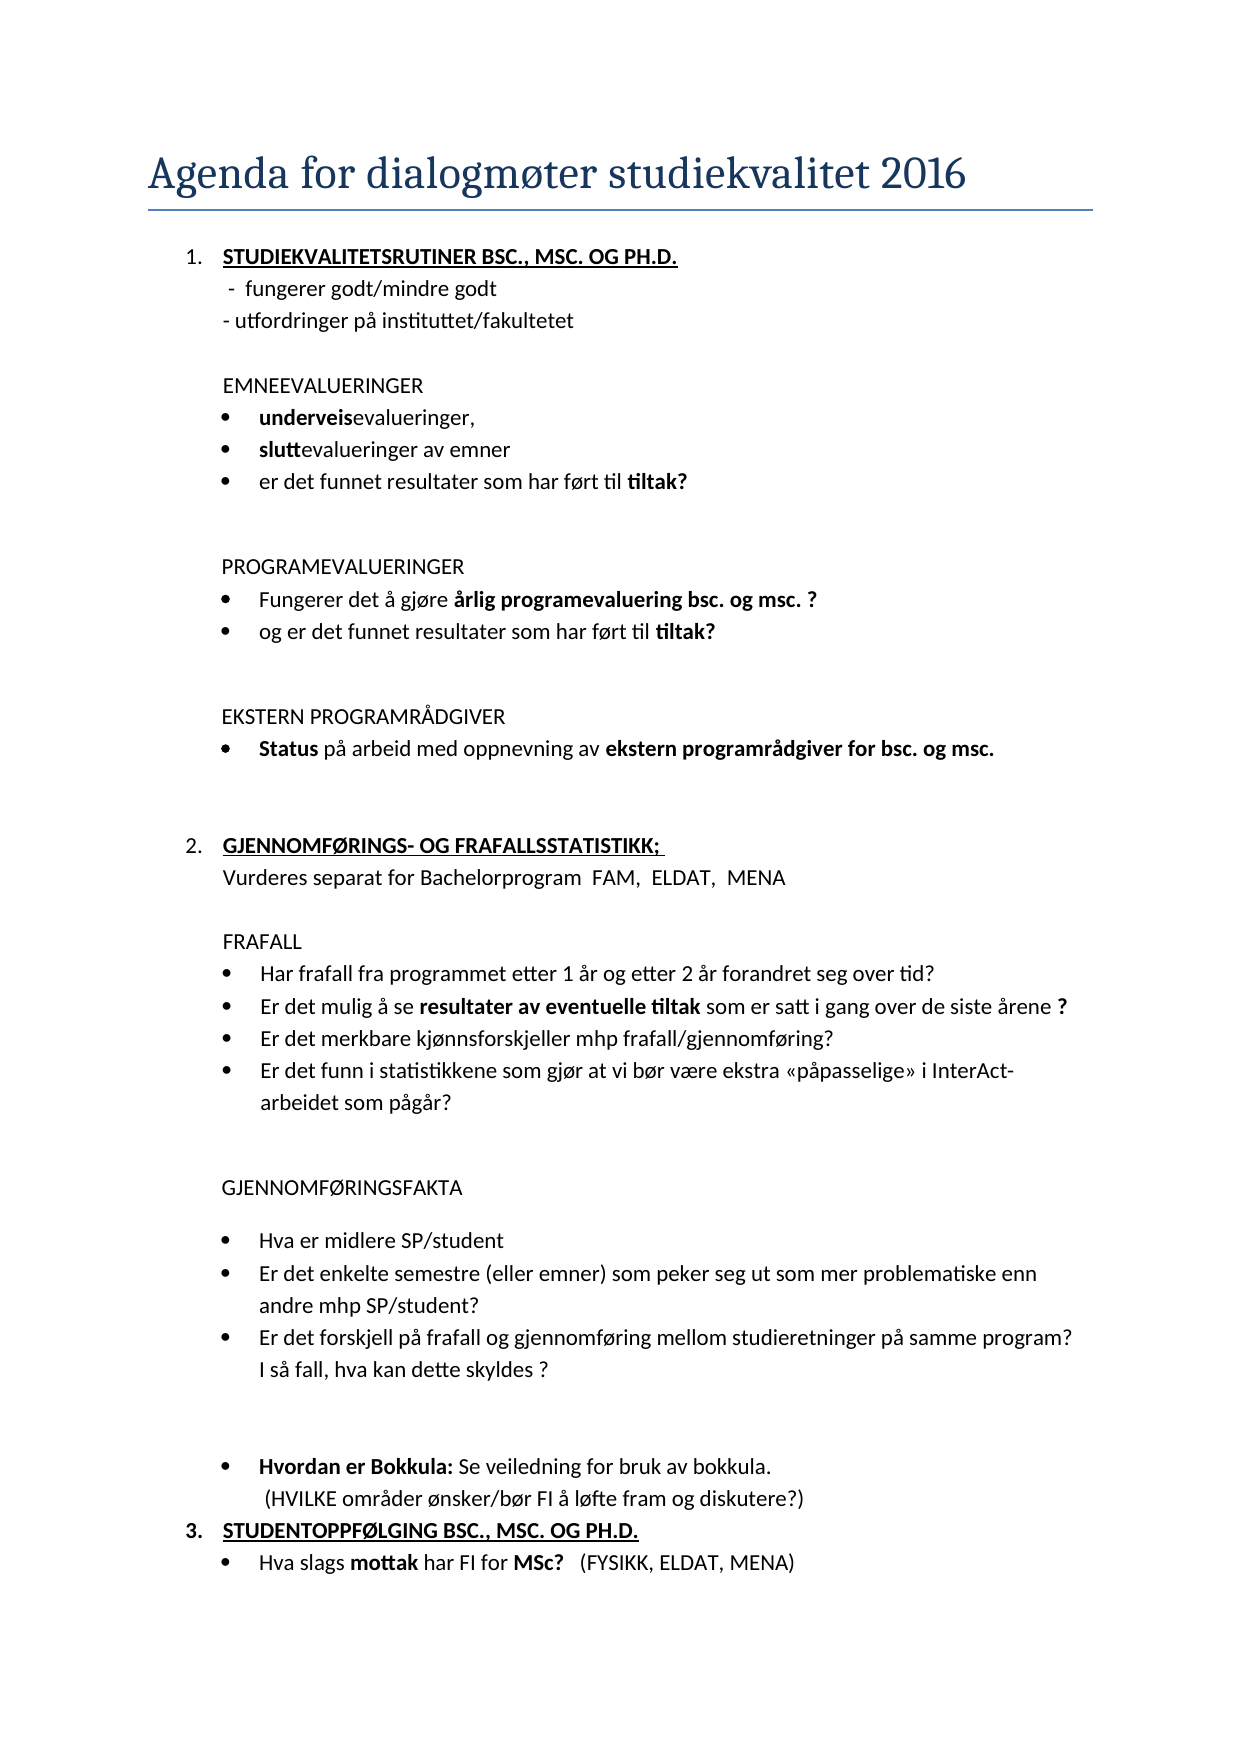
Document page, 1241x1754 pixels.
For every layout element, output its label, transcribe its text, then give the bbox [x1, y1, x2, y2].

list Status på arbeid med oppnevning av ekstern programrådgiver for bsc. og msc. [221, 734, 1093, 762]
list Er det merkbare kjønnsforskjeller mhp frafall/gjennomføring? [223, 1024, 1093, 1052]
list (HVILKE områder ønsker/bør FI å løfte fram og diskutere?) [259, 1484, 1093, 1512]
list STUDENTOPPFØLGING BSC., MSC. OG PH.D. [185, 1516, 1093, 1544]
list - utfordringer på instituttet/fakultetet [223, 306, 1093, 334]
text EKSTERN PROGRAMRÅDGIVER [221, 702, 1093, 730]
list Er det funn i statistikkene som gjør at vi bør være ekstra «påpasselige» i InterAct-arbeidet som pågår? [223, 1056, 1093, 1116]
list underveisevalueringer, [221, 403, 1093, 431]
text GJENNOMFØRINGSFAKTA [221, 1173, 1093, 1202]
list og er det funnet resultater som har ført til tiltak? [221, 617, 1093, 645]
list Er det mulig å se resultater av eventuelle tiltak som er satt i gang over de siste årene ? [223, 992, 1093, 1020]
list STUDIEKVALITETSRUTINER BSC., MSC. OG PH.D. [185, 242, 1093, 270]
list Er det forskjell på frafall og gjennomføring mellom studieretninger på samme program? I så fall, hva kan dette skyldes ? [221, 1323, 1093, 1383]
list Fungerer det å gjøre årlig programevaluering bsc. og msc. ? [221, 585, 1093, 613]
list Vurderes separat for Bachelorprogram FAM, ELDAT, MENA [223, 863, 1093, 891]
list EMNEEVALUERINGER [223, 371, 1093, 399]
list FRAFALL [223, 927, 1093, 955]
list Hvordan er Bokkula: Se veiledning for bruk av bokkula. [221, 1452, 1093, 1480]
list Har frafall fra programmet etter 1 år og etter 2 år forandret seg over tid? [223, 959, 1093, 988]
list er det funnet resultater som har ført til tiltak? [221, 467, 1093, 495]
list Hva slags mottak har FI for MSc? (FYSIKK, ELDAT, MENA) [221, 1548, 1093, 1576]
list sluttevalueringer av emner [221, 435, 1093, 463]
list Er det enkelte semestre (eller emner) som peker seg ut som mer problematiske enn andre mhp SP/student? [221, 1259, 1093, 1319]
list - fungerer godt/mindre godt [223, 274, 1093, 302]
title Agenda for dialogmøter studiekvalitet 2016 [148, 148, 1093, 209]
list GJENNOMFØRINGS- OG FRAFALLSSTATISTIKK; [185, 831, 1093, 859]
text PROGRAMEVALUERINGER [221, 552, 1093, 581]
list Hva er midlere SP/student [221, 1227, 1093, 1254]
